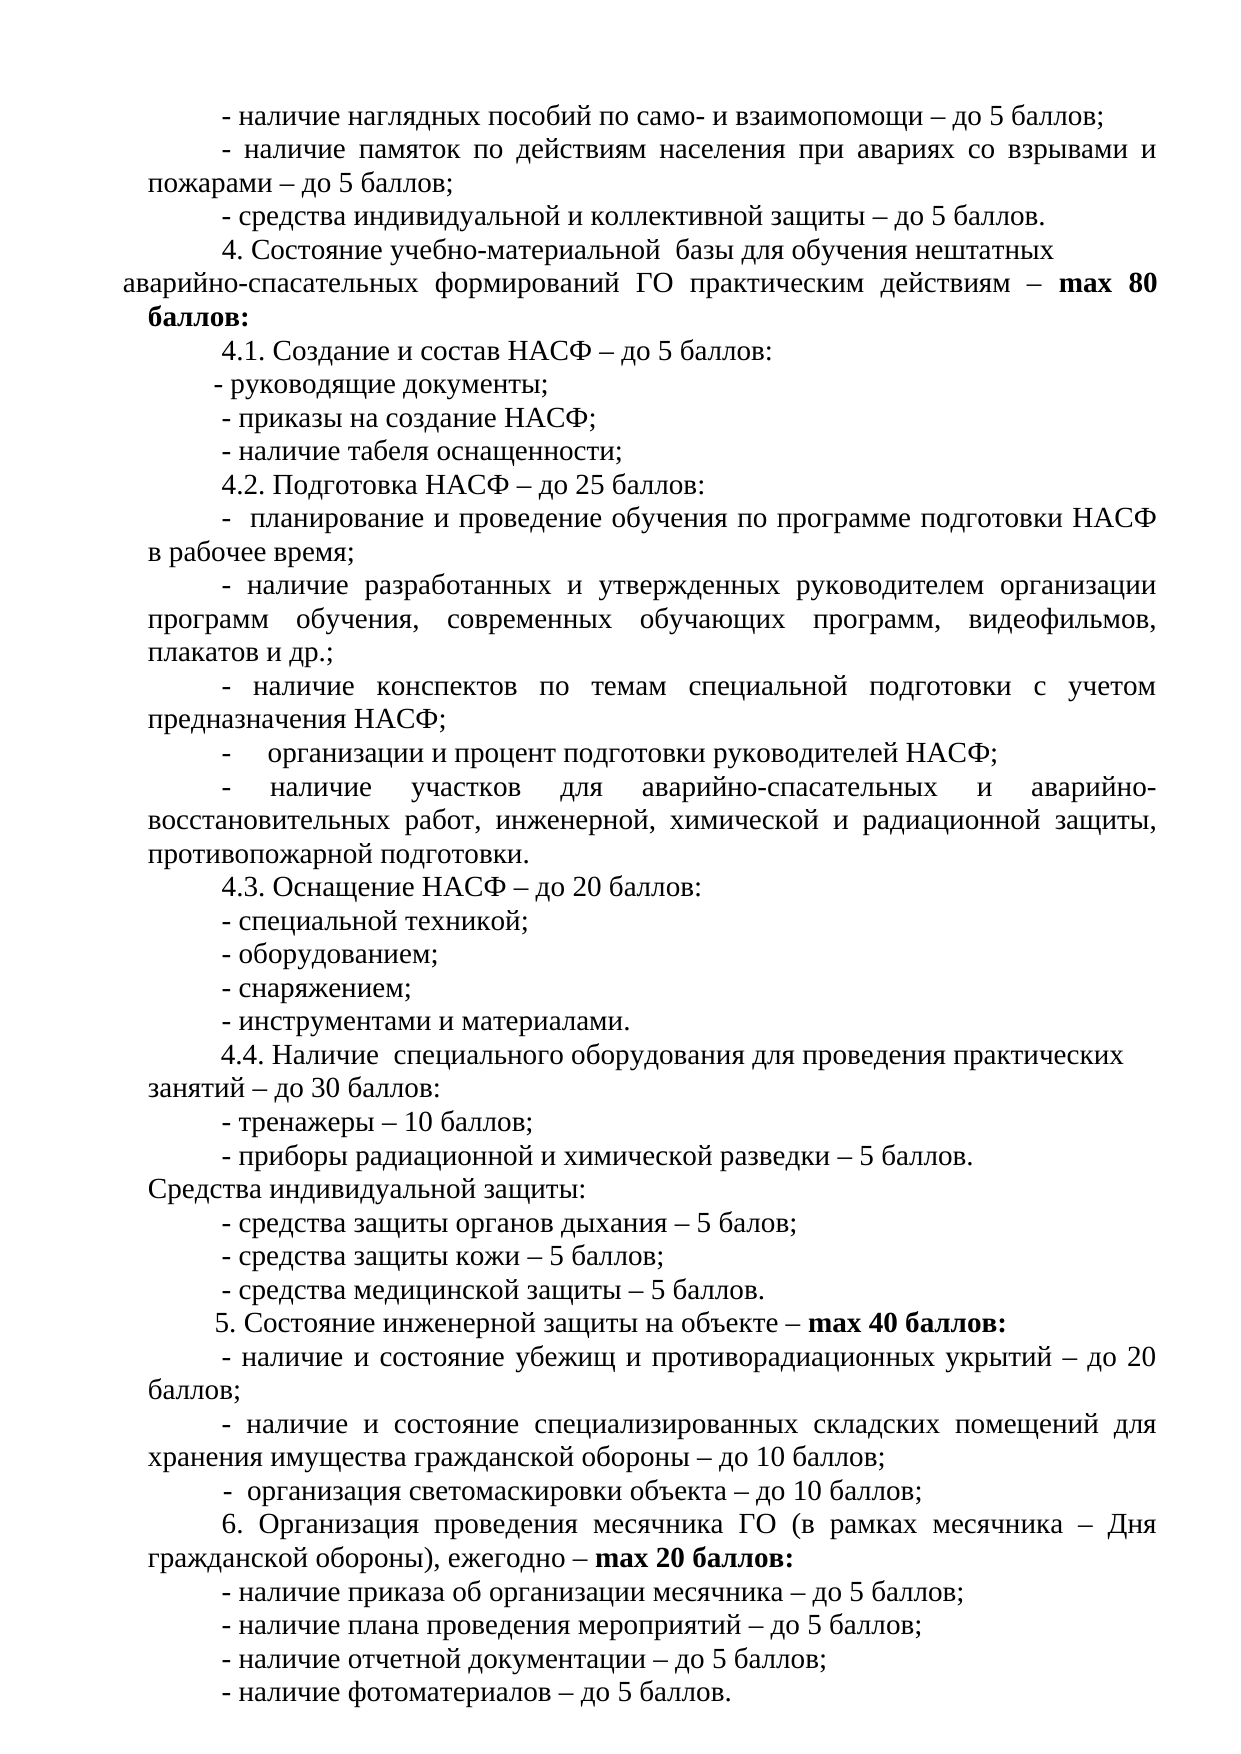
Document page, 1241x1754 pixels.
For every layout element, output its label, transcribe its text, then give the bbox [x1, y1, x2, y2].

text - руководящие документы; [148, 366, 1157, 400]
text - наличие участков для аварийно-спасательных и аварийно-восстановительных работ, инженерной, химической и радиационной защиты, противопожарной подготовки. [148, 769, 1157, 869]
text - наличие и состояние специализированных складских помещений для хранения имущества гражданской обороны – до 10 баллов; [148, 1406, 1157, 1473]
text - средства медицинской защиты – 5 баллов. [148, 1272, 1157, 1305]
text - специальной техникой; [123, 903, 1157, 936]
text - инструментами и материалами. [123, 1003, 1157, 1037]
text - наличие отчетной документации – до 5 баллов; [148, 1641, 1157, 1674]
text - наличие наглядных пособий по само- и взаимопомощи – до 5 баллов; [148, 98, 1157, 131]
text 6. Организация проведения месячника ГО (в рамках месячника – Дня гражданской обороны), ежегодно – max 20 баллов: [148, 1507, 1157, 1574]
text - средства индивидуальной и коллективной защиты – до 5 баллов. [148, 198, 1157, 232]
text - средства защиты кожи – 5 баллов; [148, 1238, 1157, 1272]
text - приказы на создание НАСФ; [148, 400, 1157, 433]
text - наличие и состояние убежищ и противорадиационных укрытий – до 20 баллов; [148, 1339, 1157, 1406]
text - оборудованием; [123, 936, 1157, 970]
text - организации и процент подготовки руководителей НАСФ; [123, 735, 1157, 769]
text 4.1. Создание и состав НАСФ – до 5 баллов: [123, 333, 1157, 366]
text Средства индивидуальной защиты: [148, 1171, 1157, 1205]
text - планирование и проведение обучения по программе подготовки НАСФ в рабочее время; [123, 500, 1157, 567]
text - наличие табеля оснащенности; [148, 433, 1157, 467]
text занятий – до 30 баллов: [148, 1071, 1157, 1104]
text - приборы радиационной и химической разведки – 5 баллов. [148, 1138, 1157, 1171]
text 4.2. Подготовка НАСФ – до 25 баллов: [123, 467, 1157, 500]
text - снаряжением; [123, 970, 1157, 1003]
text - организация светомаскировки объекта – до 10 баллов; [148, 1473, 1157, 1507]
text - тренажеры – 10 баллов; [148, 1104, 1157, 1138]
text 4. Состояние учебно-материальной базы для обучения нештатных [222, 232, 1157, 266]
text 4.3. Оснащение НАСФ – до 20 баллов: [123, 869, 1157, 903]
text - наличие приказа об организации месячника – до 5 баллов; [148, 1574, 1157, 1607]
text аварийно-спасательных формирований ГО практическим действиям – max 80 баллов: [123, 266, 1157, 333]
text 4.4. Наличие специального оборудования для проведения практических [177, 1037, 1157, 1071]
text - наличие конспектов по темам специальной подготовки с учетом предназначения НАСФ; [123, 668, 1157, 735]
text - наличие плана проведения мероприятий – до 5 баллов; [148, 1607, 1157, 1641]
text - наличие разработанных и утвержденных руководителем организации программ обучения, современных обучающих программ, видеофильмов, плакатов и др.; [123, 567, 1157, 668]
text - наличие памяток по действиям населения при авариях со взрывами и пожарами – до 5 баллов; [148, 131, 1157, 198]
text - наличие фотоматериалов – до 5 баллов. [148, 1674, 1157, 1708]
text 5. Состояние инженерной защиты на объекте – max 40 баллов: [214, 1305, 1157, 1339]
text - средства защиты органов дыхания – 5 балов; [148, 1205, 1157, 1238]
